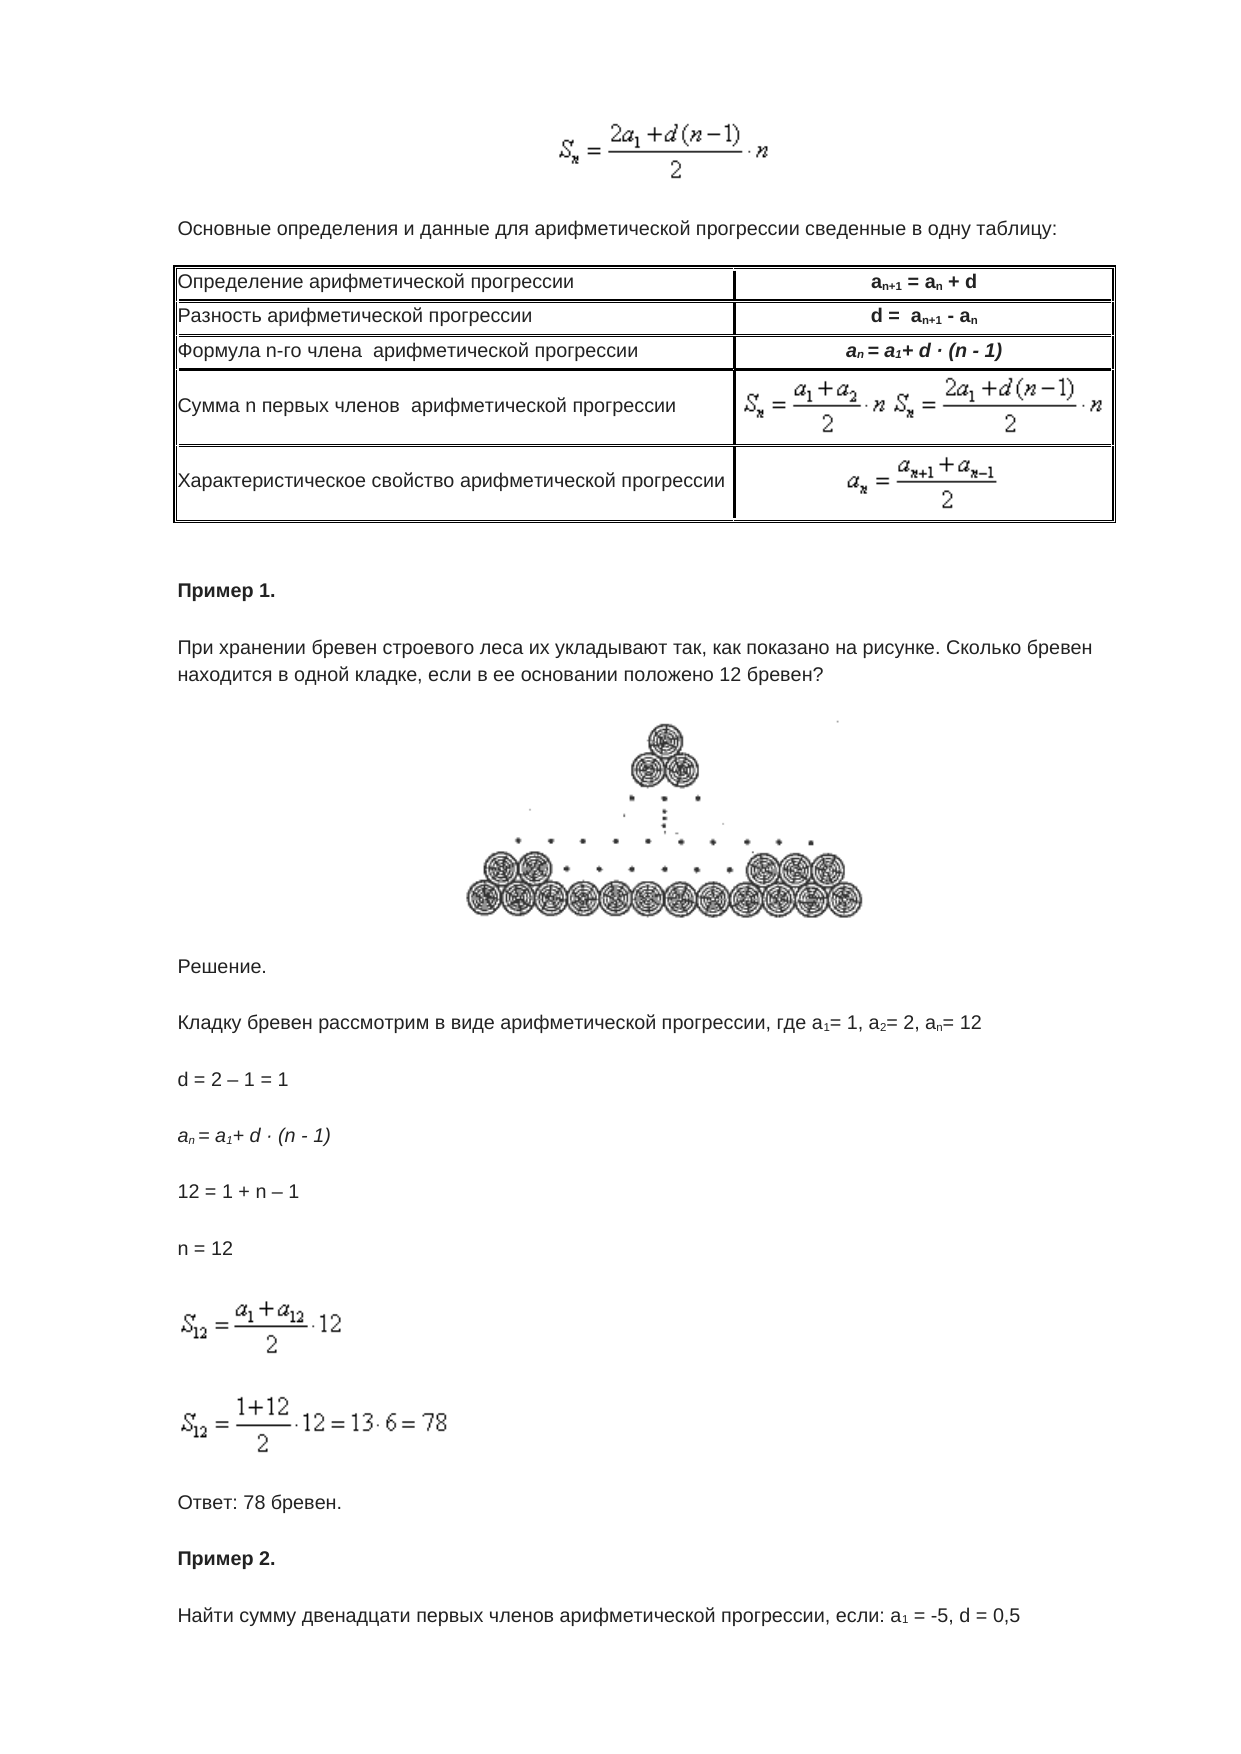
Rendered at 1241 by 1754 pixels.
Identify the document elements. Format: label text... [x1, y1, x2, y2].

text n = 12 [177, 1237, 1152, 1259]
picture [845, 448, 1003, 513]
text d = 2 – 1 = 1 [177, 1068, 1152, 1090]
picture [177, 1392, 451, 1457]
text an = a1+ d · (n - 1) [177, 1124, 1152, 1147]
table_cell Характеристическое свойство арифметической прогрессии [175, 444, 734, 519]
table_header an+1 = an + d [734, 269, 1112, 299]
picture [555, 118, 774, 183]
table_header Определение арифметической прогрессии [177, 267, 734, 299]
text Кладку бревен рассмотрим в виде арифметической прогрессии, где а1= 1, а2= 2, аn= 12 [177, 1011, 1152, 1034]
text Пример 2. [177, 1547, 1152, 1570]
text 12 = 1 + n – 1 [177, 1180, 1152, 1203]
table_cell an = a1+ d · (n - 1) [734, 334, 1114, 368]
picture [740, 372, 1108, 437]
text Основные определения и данные для арифметической прогрессии сведенные в одну таблицу: [177, 217, 1152, 240]
picture [177, 1293, 347, 1358]
table_cell Разность арифметической прогрессии [177, 299, 733, 334]
text Ответ: 78 бревен. [177, 1491, 1152, 1514]
table_cell [736, 368, 1114, 444]
table_cell Сумма n первых членов арифметической прогрессии [175, 368, 733, 444]
text Решение. [177, 955, 1152, 978]
picture [462, 719, 867, 921]
table_cell [734, 444, 1114, 519]
text Пример 1. [177, 579, 1152, 602]
table_cell d = an+1 - an [736, 299, 1113, 334]
text При хранении бревен строевого леса их укладывают так, как показано на рисунке. Сколько бревен находится в одной кладке, если в ее основании положено 12 бревен? [177, 636, 1152, 685]
table_cell Формула n-го члена арифметической прогрессии [175, 334, 734, 368]
text Найти сумму двенадцати первых членов арифметической прогрессии, если: а1 = -5, d = 0,5 [177, 1604, 1152, 1626]
